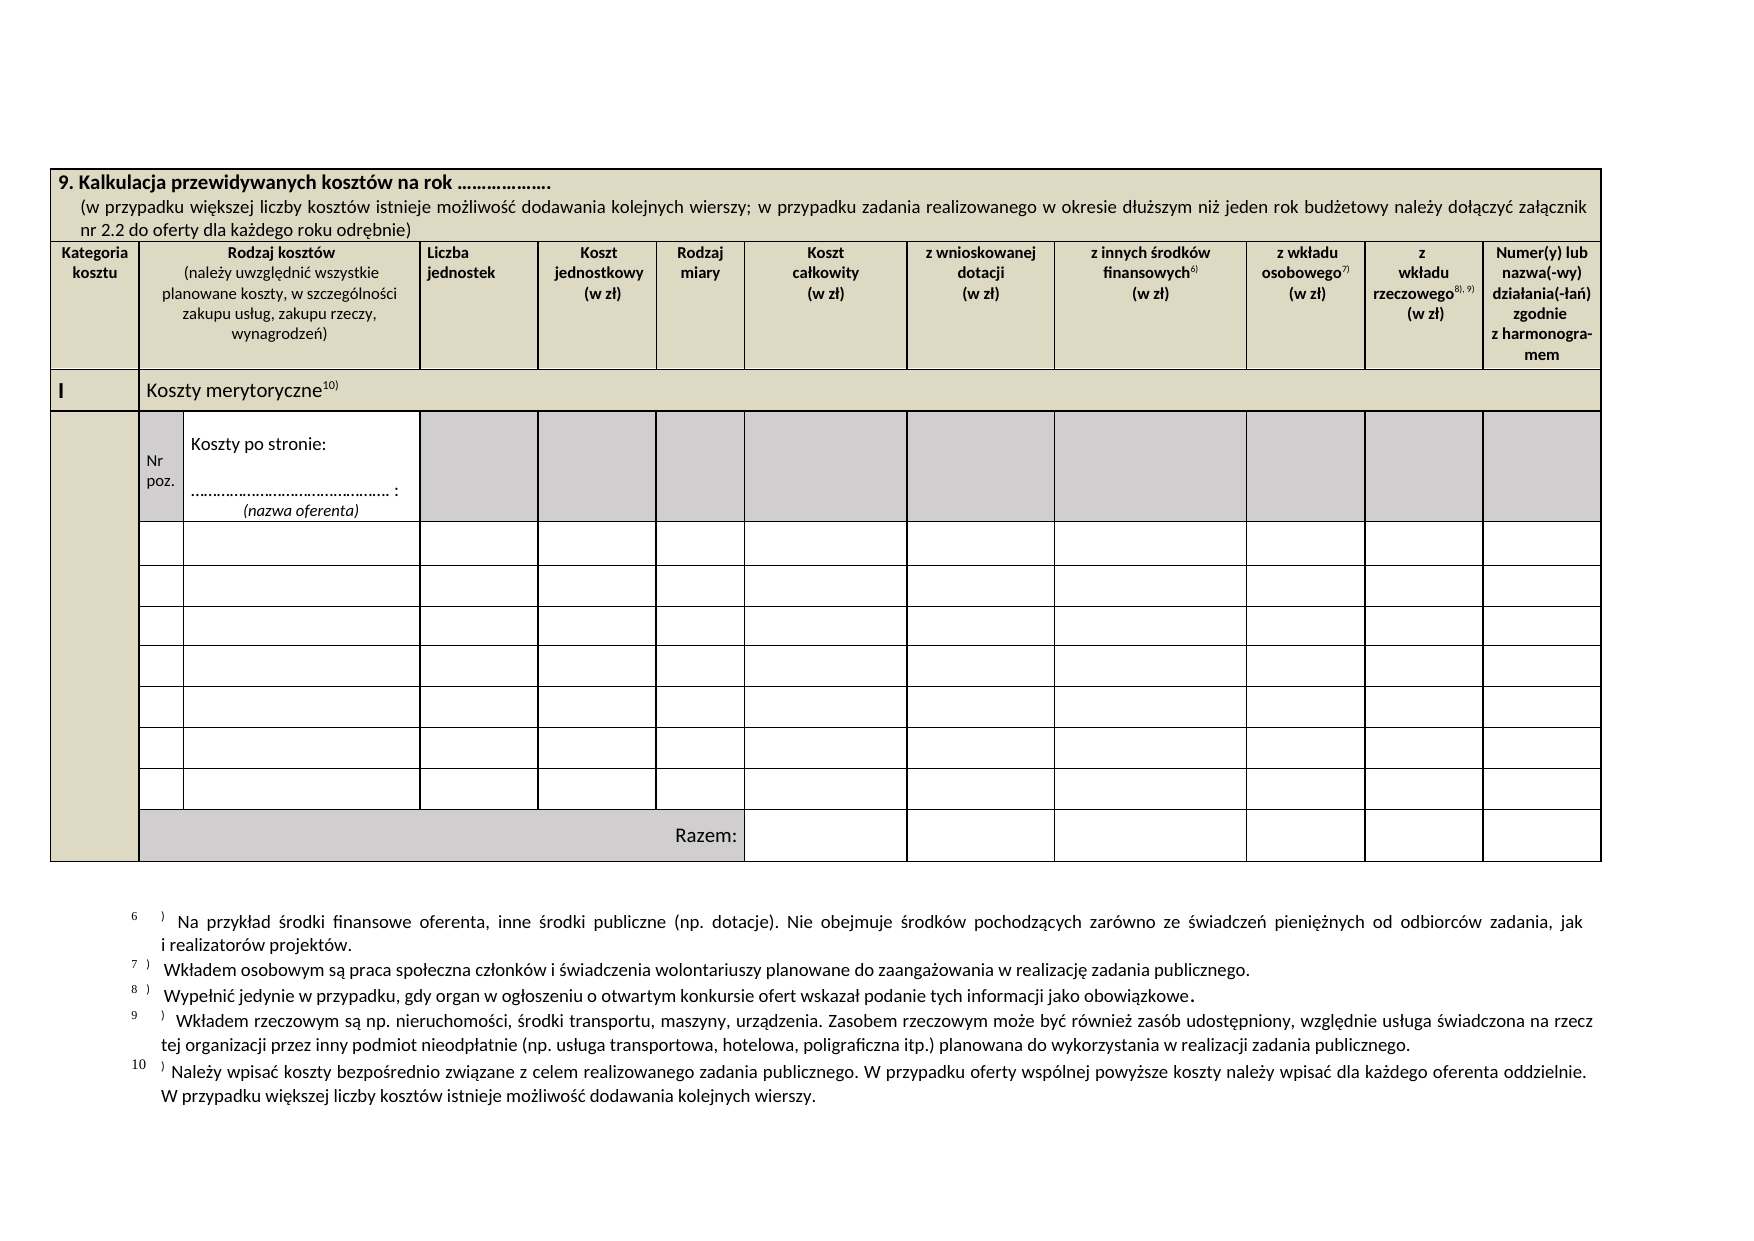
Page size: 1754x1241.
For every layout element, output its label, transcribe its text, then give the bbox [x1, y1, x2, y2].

table_cell [1055, 607, 1246, 645]
table_cell [657, 566, 744, 606]
table_cell Rodzaj kosztów (należy uwzględnić wszystkie planowane koszty, w szczególności zakupu usług, zakupu rzeczy, wynagrodzeń) [140, 242, 419, 368]
table_cell [657, 728, 744, 768]
table_cell [539, 607, 655, 645]
table_cell [421, 769, 537, 809]
table_cell [908, 566, 1054, 606]
table_cell [1055, 728, 1246, 768]
table_cell [1055, 687, 1246, 727]
table_cell Liczba jednostek [421, 242, 537, 368]
table_cell [1247, 831, 1364, 861]
table_cell [908, 810, 1054, 831]
table_cell [184, 607, 419, 645]
table_cell [1484, 566, 1600, 606]
table_cell [421, 607, 537, 645]
table_cell [1247, 687, 1364, 727]
table_cell z innych środków finansowych) (w zł) [1055, 242, 1246, 368]
table_cell Numer(y) lub nazwa(-wy) działania(-łań) zgodnie z harmonogra-mem [1484, 242, 1600, 368]
table_cell [1055, 769, 1246, 809]
table_cell [184, 687, 419, 727]
table_cell Rodzaj miary [657, 242, 744, 368]
table_cell [1366, 522, 1482, 564]
table_cell [1484, 412, 1600, 521]
table_cell [908, 831, 1054, 861]
table_cell [1247, 566, 1364, 606]
table_cell [140, 607, 183, 645]
table_cell [1366, 687, 1482, 727]
table_cell [657, 607, 744, 645]
table_cell Kategoria kosztu [51, 242, 138, 368]
table_cell [908, 728, 1054, 768]
table_cell [140, 522, 183, 564]
table_cell [1055, 810, 1246, 831]
table_cell [1484, 646, 1600, 686]
table_cell [184, 646, 419, 686]
table_cell [745, 831, 906, 861]
table_cell [657, 687, 744, 727]
table_cell [745, 607, 906, 645]
table_cell [1366, 646, 1482, 686]
table_cell [745, 687, 906, 727]
table_header 9. Kalkulacja przewidywanych kosztów na rok ………………. (w przypadku większej liczby kosztów istnieje możliwość dodawania kolejnych wierszy; w przypadku zadania realizowanego w okresie dłuższym niż jeden rok budżetowy należy dołączyć załącznik nr 2.2 do oferty dla każdego roku odrębnie) [51, 170, 1600, 241]
table_cell [745, 810, 906, 831]
table_cell [1366, 728, 1482, 768]
table_cell [421, 728, 537, 768]
table_cell [1247, 412, 1364, 521]
table_cell [1055, 566, 1246, 606]
table_cell [1484, 522, 1600, 564]
table_cell [745, 522, 906, 564]
table_cell [140, 687, 183, 727]
table_cell [745, 769, 906, 809]
table_cell [1366, 607, 1482, 645]
table_cell [421, 412, 537, 521]
table_cell [657, 646, 744, 686]
table_cell [1247, 728, 1364, 768]
table_cell [1055, 831, 1246, 861]
table_cell [140, 769, 183, 809]
table_cell [184, 522, 419, 564]
table_cell [745, 646, 906, 686]
table_cell [908, 522, 1054, 564]
table_cell [908, 769, 1054, 809]
table_cell [421, 522, 537, 564]
table_cell [1484, 769, 1600, 809]
table_cell [745, 566, 906, 606]
table_cell [539, 522, 655, 564]
table_cell [421, 646, 537, 686]
table_cell [1484, 831, 1600, 861]
table_cell [1366, 412, 1482, 521]
table_cell [908, 646, 1054, 686]
table_cell [657, 769, 744, 809]
table_cell Nr poz. [140, 412, 183, 521]
table_cell Koszty po stronie: ………………………………………. : (nazwa oferenta) [184, 412, 419, 521]
table_cell [657, 412, 744, 521]
table_cell [421, 687, 537, 727]
table_cell Koszty merytoryczne) [140, 370, 1600, 410]
table_cell [140, 728, 183, 768]
table_cell [745, 728, 906, 768]
table_cell [51, 412, 138, 861]
table_cell [1055, 412, 1246, 521]
table_cell [421, 566, 537, 606]
table_cell [140, 646, 183, 686]
table_cell [1247, 607, 1364, 645]
table_cell [1484, 607, 1600, 645]
table_cell [908, 412, 1054, 521]
table_cell [1366, 769, 1482, 809]
table_cell [1484, 810, 1600, 831]
table_cell [745, 412, 906, 521]
table_cell [184, 566, 419, 606]
table_cell [1484, 728, 1600, 768]
table_cell [184, 769, 419, 809]
table_cell [184, 728, 419, 768]
table_cell [140, 566, 183, 606]
table_cell [908, 607, 1054, 645]
table_cell [908, 687, 1054, 727]
table_cell z wnioskowanej dotacji (w zł) [908, 242, 1054, 368]
table_cell z wkładu osobowego) (w zł) [1247, 242, 1364, 368]
table_cell [1366, 831, 1482, 861]
table_cell [1247, 522, 1364, 564]
table_cell [539, 769, 655, 809]
table_cell Koszt całkowity (w zł) [745, 242, 906, 368]
table_cell [539, 412, 655, 521]
table_cell [1366, 566, 1482, 606]
table_cell [539, 728, 655, 768]
table_cell [539, 566, 655, 606]
table_cell [539, 687, 655, 727]
table_cell Koszt jednostkowy (w zł) [539, 242, 656, 368]
table_cell [1055, 522, 1246, 564]
table_cell [1484, 687, 1600, 727]
table_cell I [51, 370, 138, 410]
table_cell [1055, 646, 1246, 686]
table_cell [1247, 646, 1364, 686]
table_cell z wkładu rzeczowego), ) (w zł) [1366, 242, 1482, 368]
table_cell [1366, 810, 1482, 831]
table_cell [657, 522, 744, 564]
table_cell Razem: [140, 810, 744, 861]
table_cell [1247, 810, 1364, 831]
table_cell [1247, 769, 1364, 809]
table_cell [539, 646, 655, 686]
